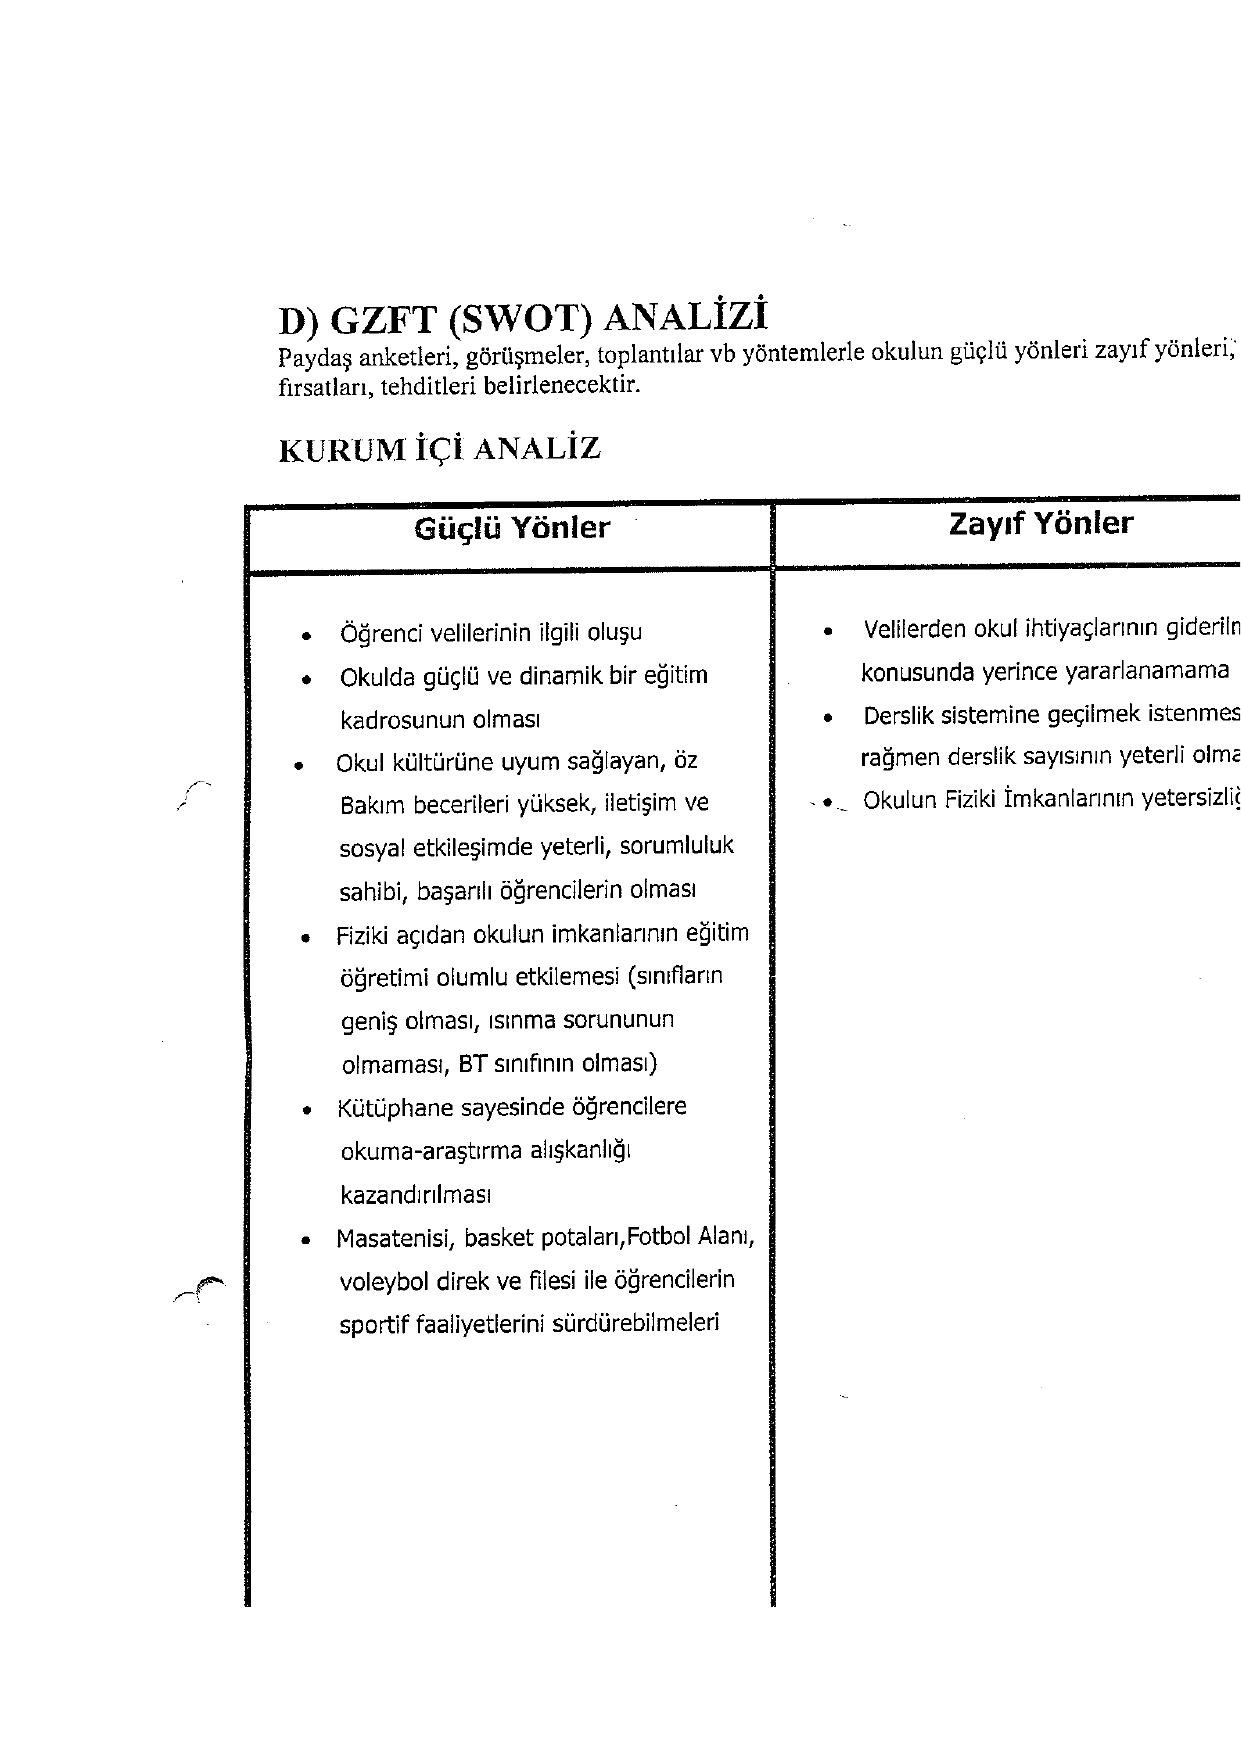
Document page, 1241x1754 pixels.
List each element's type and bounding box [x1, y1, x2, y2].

picture [147, 147, 1241, 1607]
